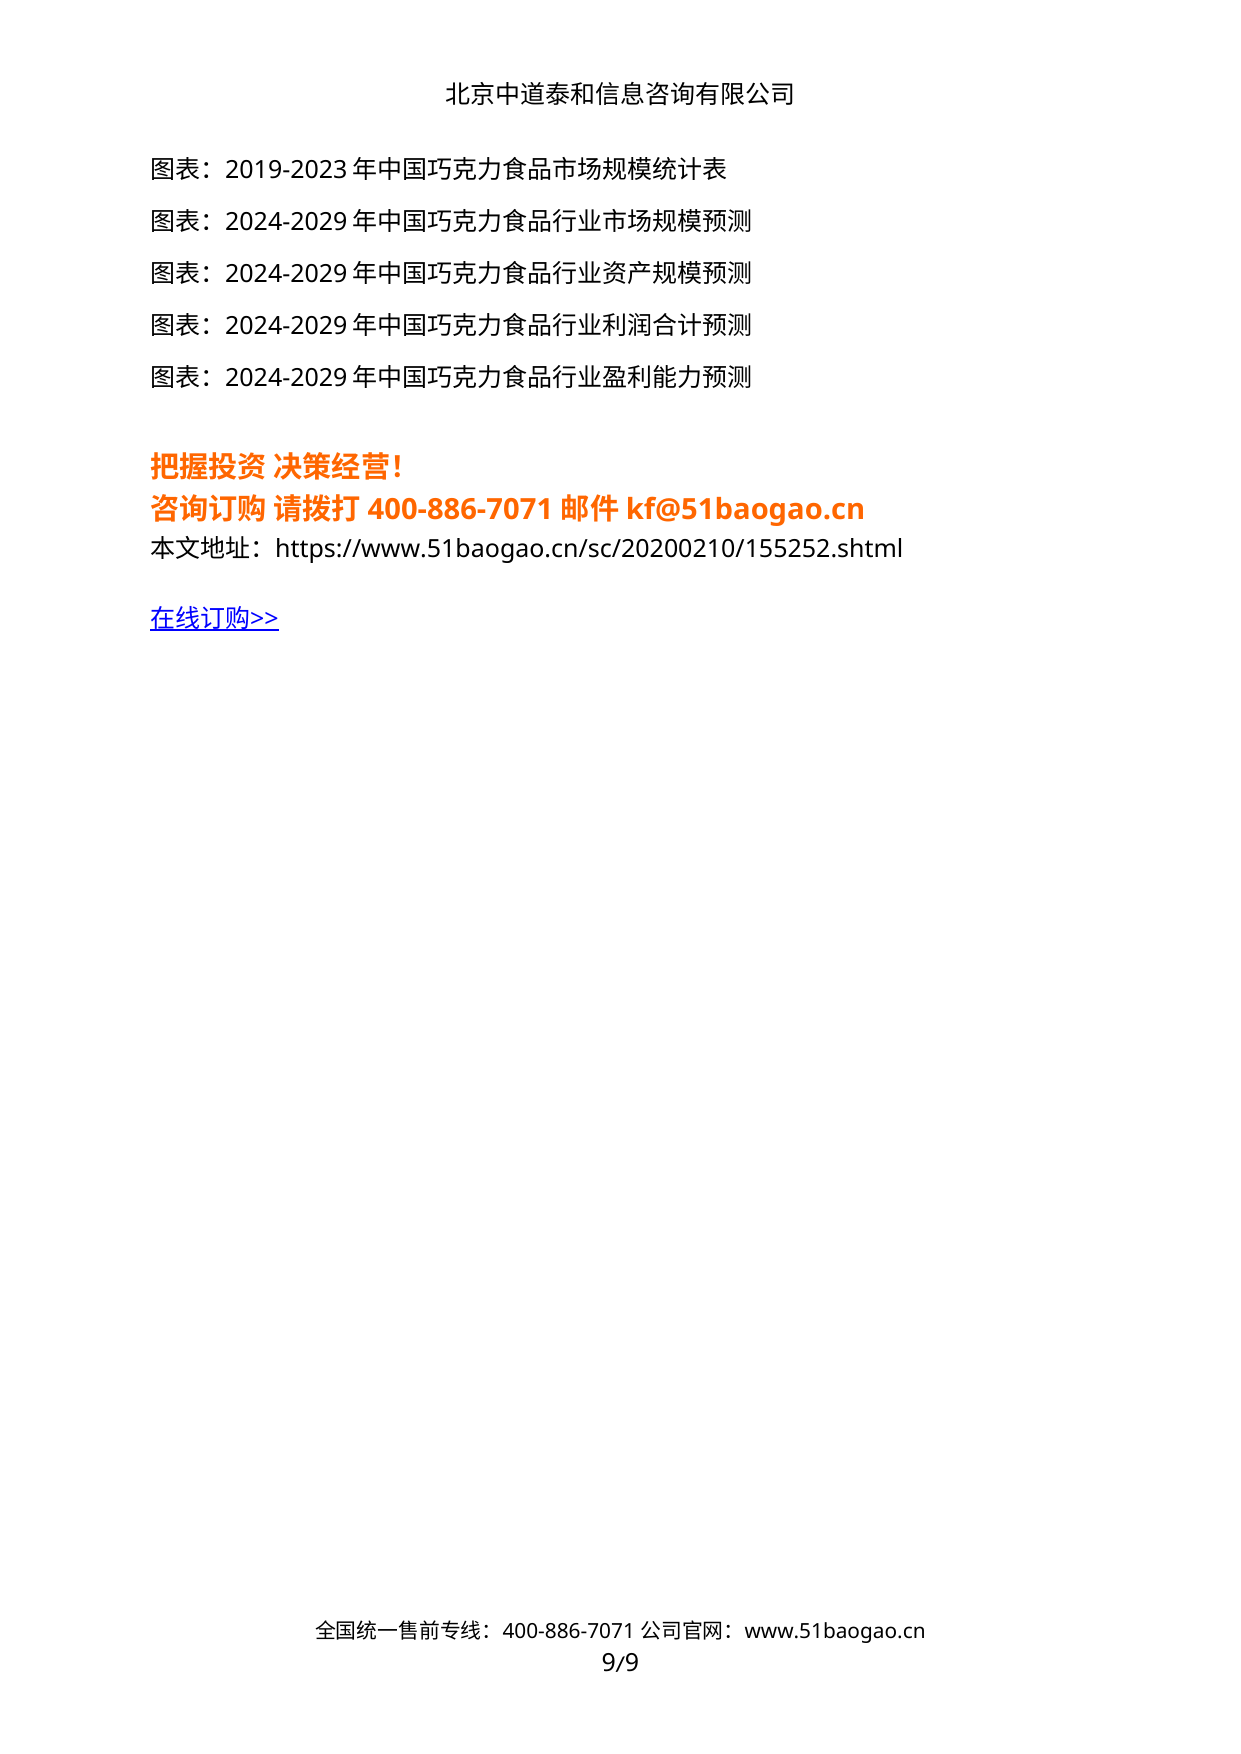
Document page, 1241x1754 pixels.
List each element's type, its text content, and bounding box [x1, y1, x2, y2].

text 在线订购>> [150, 564, 1090, 635]
text 图表：2024-2029年中国巧克力食品行业利润合计预测 [150, 306, 1090, 342]
text 图表：2024-2029年中国巧克力食品行业资产规模预测 [150, 254, 1090, 290]
text 图表：2019-2023年中国巧克力食品市场规模统计表 [150, 150, 1090, 186]
text 图表：2024-2029年中国巧克力食品行业市场规模预测 [150, 202, 1090, 238]
text 把握投资 决策经营！咨询订购 请拨打 400-886-7071 邮件 kf@51baogao.cn本文地址：https://www.51baogao.cn/sc/20200210/155252.shtml [150, 409, 1090, 564]
text 图表：2024-2029年中国巧克力食品行业盈利能力预测 [150, 357, 1090, 394]
